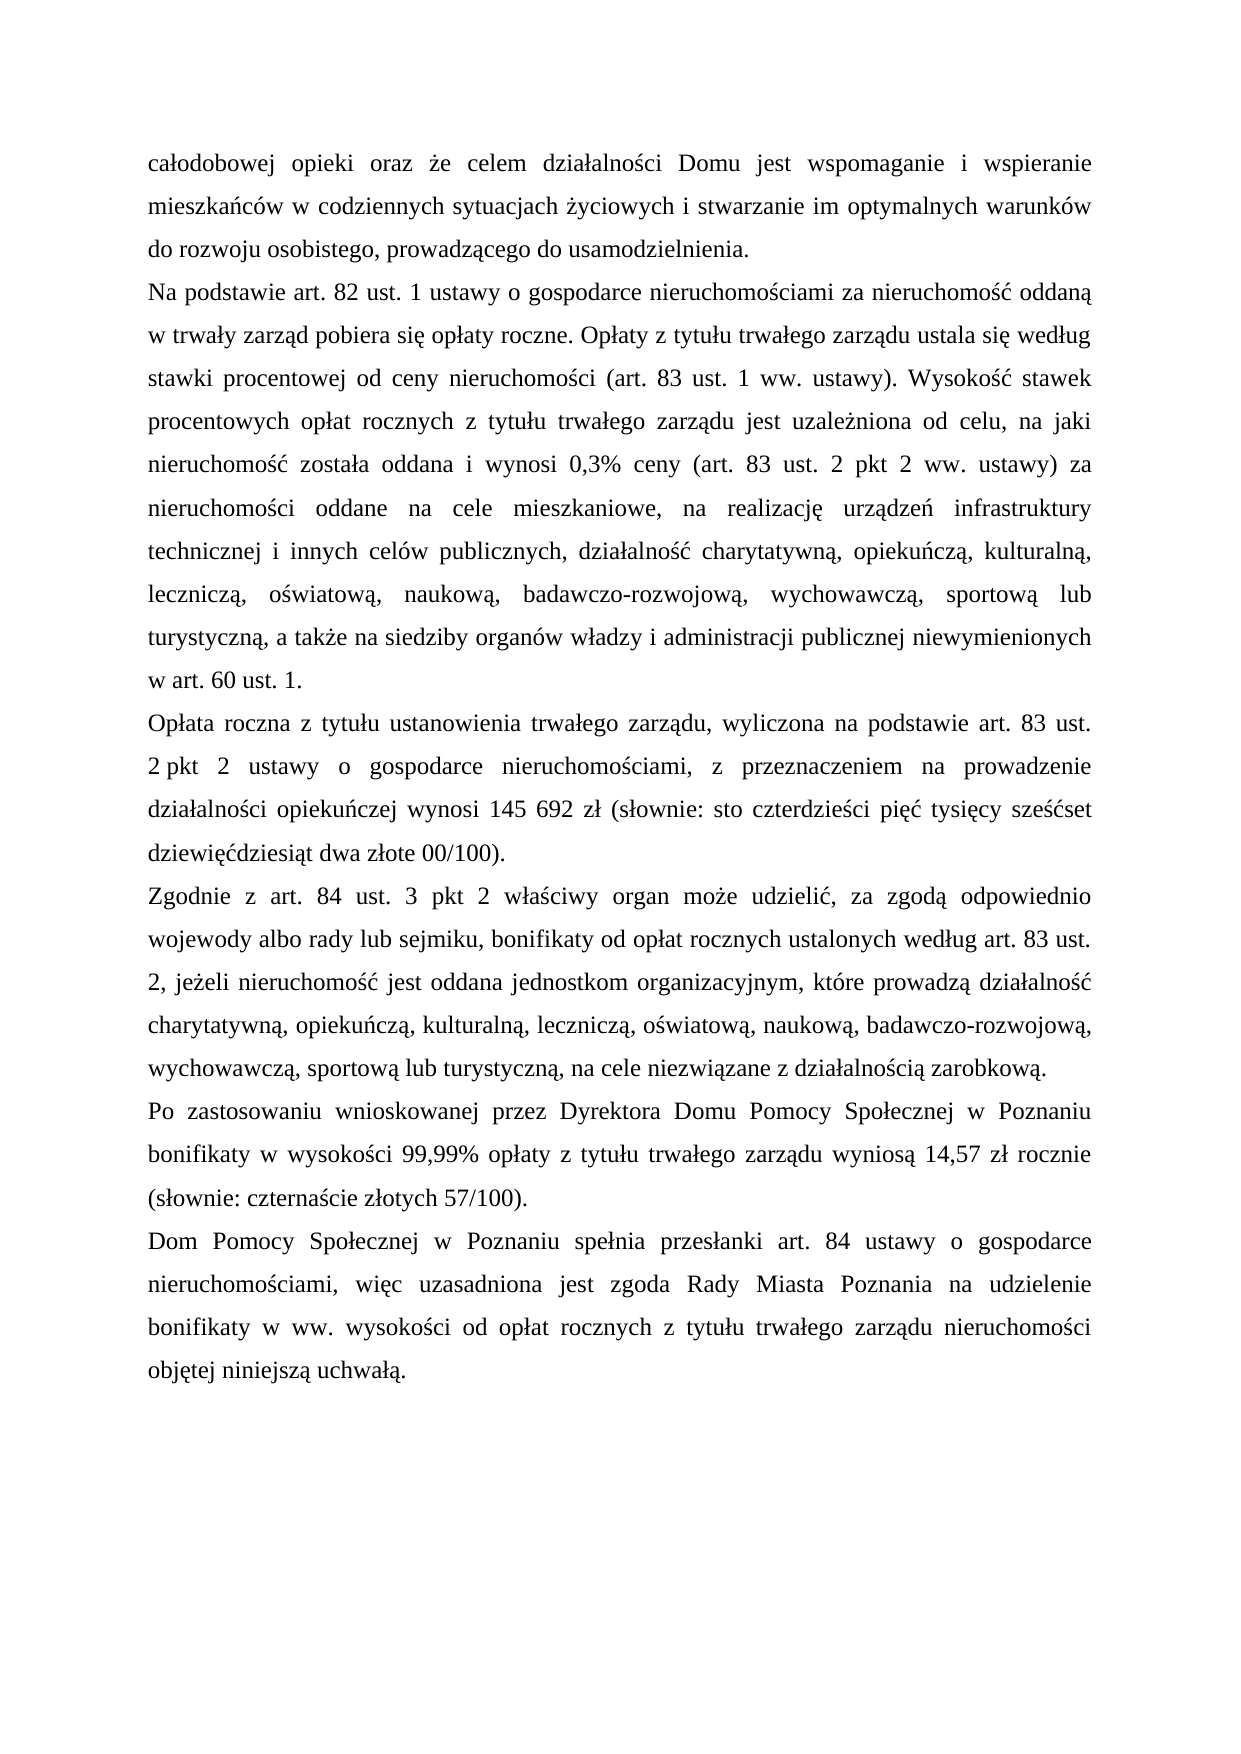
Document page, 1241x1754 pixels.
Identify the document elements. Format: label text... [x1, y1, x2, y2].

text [148, 148, 1093, 263]
text Po zastosowaniu wnioskowanej przez Dyrektora Domu Pomocy Społecznej w Poznaniu bonifikaty w wysokości 99,99% opłaty z tytułu trwałego zarządu wyniosą 14,57 zł rocznie (słownie: czternaście złotych 57/100). [148, 1096, 1093, 1211]
text Zgodnie z art. 84 ust. 3 pkt 2 właściwy organ może udzielić, za zgodą odpowiednio wojewody albo rady lub sejmiku, bonifikaty od opłat rocznych ustalonych według art. 83 ust. 2, jeżeli nieruchomość jest oddana jednostkom organizacyjnym, które prowadzą działalność charytatywną, opiekuńczą, kulturalną, leczniczą, oświatową, naukową, badawczo-rozwojową, wychowawczą, sportową lub turystyczną, na cele niezwiązane z działalnością zarobkową. [148, 881, 1093, 1082]
text Dom Pomocy Społecznej w Poznaniu spełnia przesłanki art. 84 ustawy o gospodarce nieruchomościami, więc uzasadniona jest zgoda Rady Miasta Poznania na udzielenie bonifikaty w ww. wysokości od opłat rocznych z tytułu trwałego zarządu nieruchomości objętej niniejszą uchwałą. [148, 1226, 1093, 1384]
text Opłata roczna z tytułu ustanowienia trwałego zarządu, wyliczona na podstawie art. 83 ust. 2 pkt 2 ustawy o gospodarce nieruchomościami, z przeznaczeniem na prowadzenie działalności opiekuńczej wynosi 145 692 zł (słownie: sto czterdzieści pięć tysięcy sześćset dziewięćdziesiąt dwa złote 00/100). [148, 708, 1093, 866]
text Na podstawie art. 82 ust. 1 ustawy o gospodarce nieruchomościami za nieruchomość oddaną w trwały zarząd pobiera się opłaty roczne. Opłaty z tytułu trwałego zarządu ustala się według stawki procentowej od ceny nieruchomości (art. 83 ust. 1 ww. ustawy). Wysokość stawek procentowych opłat rocznych z tytułu trwałego zarządu jest uzależniona od celu, na jaki nieruchomość została oddana i wynosi 0,3% ceny (art. 83 ust. 2 pkt 2 ww. ustawy) za nieruchomości oddane na cele mieszkaniowe, na realizację urządzeń infrastruktury technicznej i innych celów publicznych, działalność charytatywną, opiekuńczą, kulturalną, leczniczą, oświatową, naukową, badawczo-rozwojową, wychowawczą, sportową lub turystyczną, a także na siedziby organów władzy i administracji publicznej niewymienionych w art. 60 ust. 1. [148, 277, 1093, 694]
